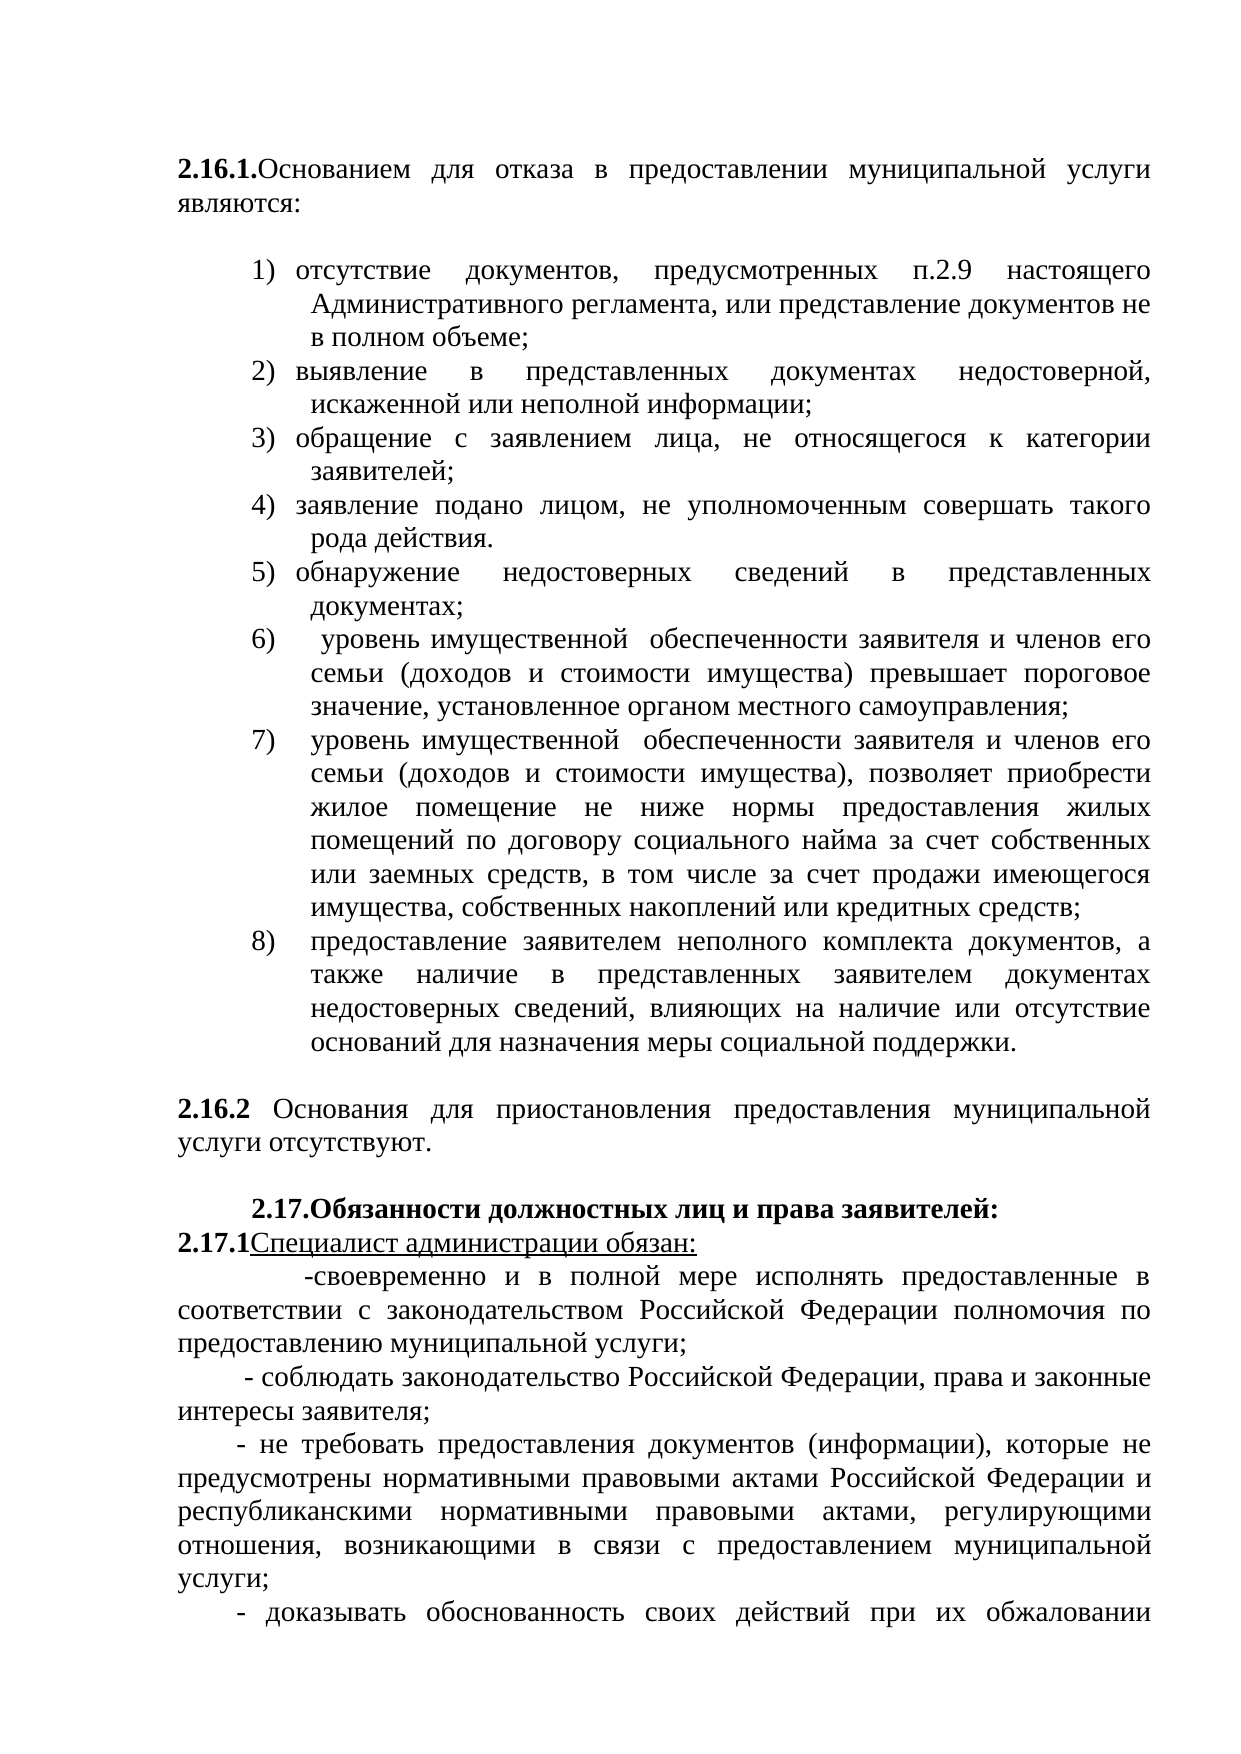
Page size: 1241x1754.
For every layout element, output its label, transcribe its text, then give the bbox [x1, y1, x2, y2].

list 2.17.Обязанности должностных лиц и права заявителей: [251, 1191, 1152, 1225]
text 2.17.1Специалист администрации обязан: [177, 1225, 1152, 1258]
list уровень имущественной обеспеченности заявителя и членов его семьи (доходов и стоимости имущества) превышает пороговое значение, установленное органом местного самоуправления; [251, 621, 1152, 722]
list заявление подано лицом, не уполномоченным совершать такого рода действия. [251, 487, 1152, 554]
text - не требовать предоставления документов (информации), которые не предусмотрены нормативными правовыми актами Российской Федерации и республиканскими нормативными правовыми актами, регулирующими отношения, возникающими в связи с предоставлением муниципальной услуги; [177, 1426, 1152, 1594]
list выявление в представленных документах недостоверной, искаженной или неполной информации; [251, 353, 1152, 420]
text 2.16.1.Основанием для отказа в предоставлении муниципальной услуги являются: [177, 152, 1152, 219]
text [177, 1594, 1152, 1627]
list обращение с заявлением лица, не относящегося к категории заявителей; [251, 420, 1152, 487]
list обнаружение недостоверных сведений в представленных документах; [251, 554, 1152, 621]
list отсутствие документов, предусмотренных п.2.9 настоящего Административного регламента, или представление документов не в полном объеме; [251, 252, 1152, 353]
text -своевременно и в полной мере исполнять предоставленные в соответствии с законодательством Российской Федерации полномочия по предоставлению муниципальной услуги; [177, 1258, 1152, 1359]
list уровень имущественной обеспеченности заявителя и членов его семьи (доходов и стоимости имущества), позволяет приобрести жилое помещение не ниже нормы предоставления жилых помещений по договору социального найма за счет собственных или заемных средств, в том числе за счет продажи имеющегося имущества, собственных накоплений или кредитных средств; [251, 722, 1152, 923]
text 2.16.2 Основания для приостановления предоставления муниципальной услуги отсутствуют. [177, 1091, 1152, 1158]
list предоставление заявителем неполного комплекта документов, а также наличие в представленных заявителем документах недостоверных сведений, влияющих на наличие или отсутствие оснований для назначения меры социальной поддержки. [251, 923, 1152, 1057]
text - соблюдать законодательство Российской Федерации, права и законные интересы заявителя; [177, 1359, 1152, 1426]
